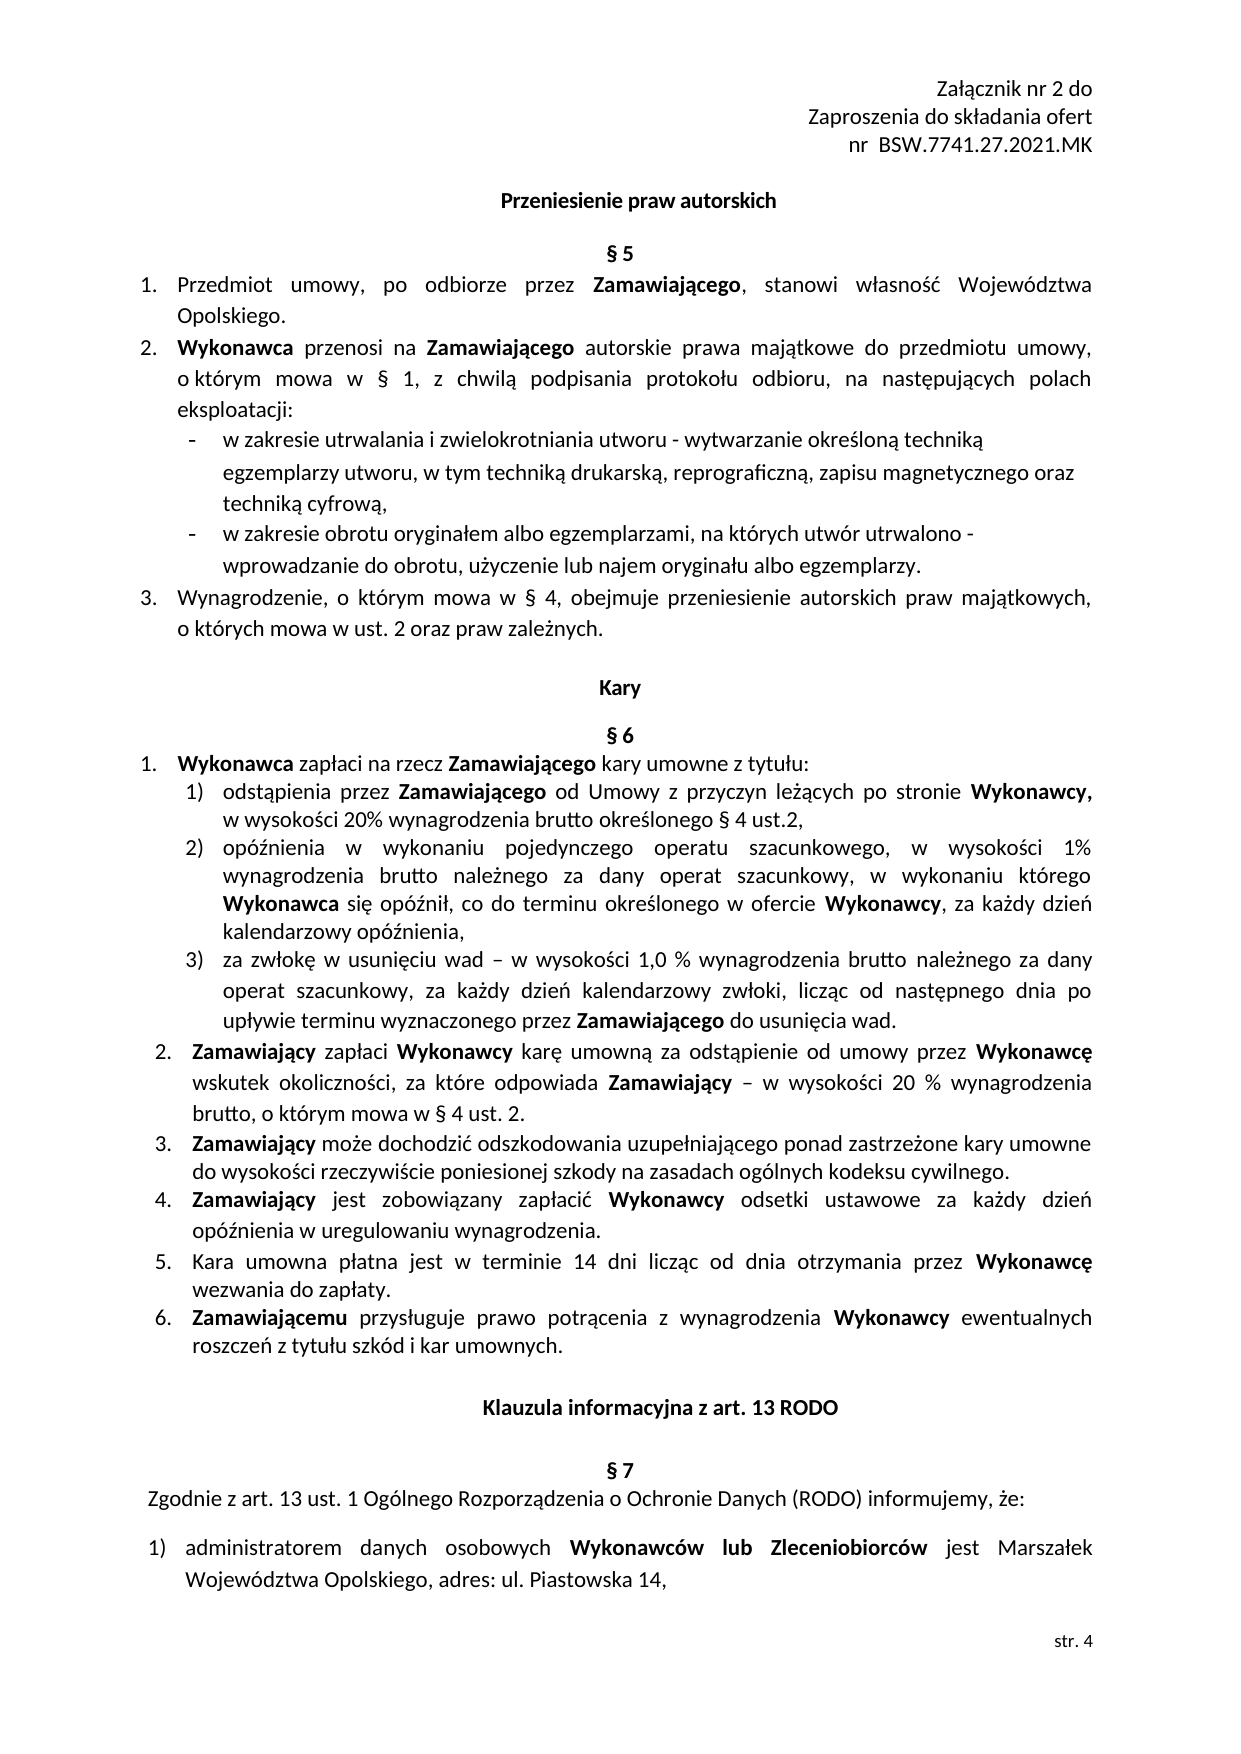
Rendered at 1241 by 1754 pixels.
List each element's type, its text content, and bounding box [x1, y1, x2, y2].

text Przeniesienie praw autorskich [185, 186, 1093, 214]
text § 5 [148, 239, 1093, 267]
list Wykonawca przenosi na Zamawiającego autorskie prawa majątkowe do przedmiotu umowy, o którym mowa w § 1, z chwilą podpisania protokołu odbioru, na następujących polach eksploatacji: [140, 329, 1093, 423]
text § 7 [148, 1453, 1093, 1484]
list Zamawiający może dochodzić odszkodowania uzupełniającego ponad zastrzeżone kary umowne do wysokości rzeczywiście poniesionej szkody na zasadach ogólnych kodeksu cywilnego. [154, 1129, 1093, 1186]
list Wynagrodzenie, o którym mowa w § 4, obejmuje przeniesienie autorskich praw majątkowych, o których mowa w ust. 2 oraz praw zależnych. [140, 579, 1093, 642]
list Zamawiający jest zobowiązany zapłacić Wykonawcy odsetki ustawowe za każdy dzień opóźnienia w uregulowaniu wynagrodzenia. [154, 1186, 1093, 1244]
list administratorem danych osobowych Wykonawców lub Zleceniobiorców jest Marszałek Województwa Opolskiego, adres: ul. Piastowska 14, [148, 1533, 1093, 1593]
list Wykonawca zapłaci na rzecz Zamawiającego kary umowne z tytułu: [140, 749, 1093, 777]
list w zakresie obrotu oryginałem albo egzemplarzami, na których utwór utrwalono - wprowadzanie do obrotu, użyczenie lub najem oryginału albo egzemplarzy. [185, 517, 1093, 579]
list w zakresie utrwalania i zwielokrotniania utworu - wytwarzanie określoną techniką egzemplarzy utworu, w tym techniką drukarską, reprograficzną, zapisu magnetycznego oraz techniką cyfrową, [185, 423, 1093, 517]
list Zamawiającemu przysługuje prawo potrącenia z wynagrodzenia Wykonawcy ewentualnych roszczeń z tytułu szkód i kar umownych. [154, 1303, 1093, 1359]
text § 6 [148, 721, 1093, 749]
list Klauzula informacyjna z art. 13 RODO [228, 1390, 1093, 1422]
text Zgodnie z art. 13 ust. 1 Ogólnego Rozporządzenia o Ochronie Danych (RODO) informujemy, że: [148, 1484, 1093, 1512]
list odstąpienia przez Zamawiającego od Umowy z przyczyn leżących po stronie Wykonawcy, w wysokości 20% wynagrodzenia brutto określonego § 4 ust.2, [185, 777, 1093, 833]
text Kary [148, 673, 1093, 701]
list Kara umowna płatna jest w terminie 14 dni licząc od dnia otrzymania przez Wykonawcę wezwania do zapłaty. [154, 1247, 1093, 1303]
list opóźnienia w wykonaniu pojedynczego operatu szacunkowego, w wysokości 1% wynagrodzenia brutto należnego za dany operat szacunkowy, w wykonaniu którego Wykonawca się opóźnił, co do terminu określonego w ofercie Wykonawcy, za każdy dzień kalendarzowy opóźnienia, [185, 833, 1093, 945]
list Zamawiający zapłaci Wykonawcy karę umowną za odstąpienie od umowy przez Wykonawcę wskutek okoliczności, za które odpowiada Zamawiający – w wysokości 20 % wynagrodzenia brutto, o którym mowa w § 4 ust. 2. [154, 1037, 1093, 1127]
list za zwłokę w usunięciu wad – w wysokości 1,0 % wynagrodzenia brutto należnego za dany operat szacunkowy, za każdy dzień kalendarzowy zwłoki, licząc od następnego dnia po upływie terminu wyznaczonego przez Zamawiającego do usunięcia wad. [185, 945, 1093, 1034]
list Przedmiot umowy, po odbiorze przez Zamawiającego, stanowi własność Województwa Opolskiego. [140, 267, 1093, 329]
